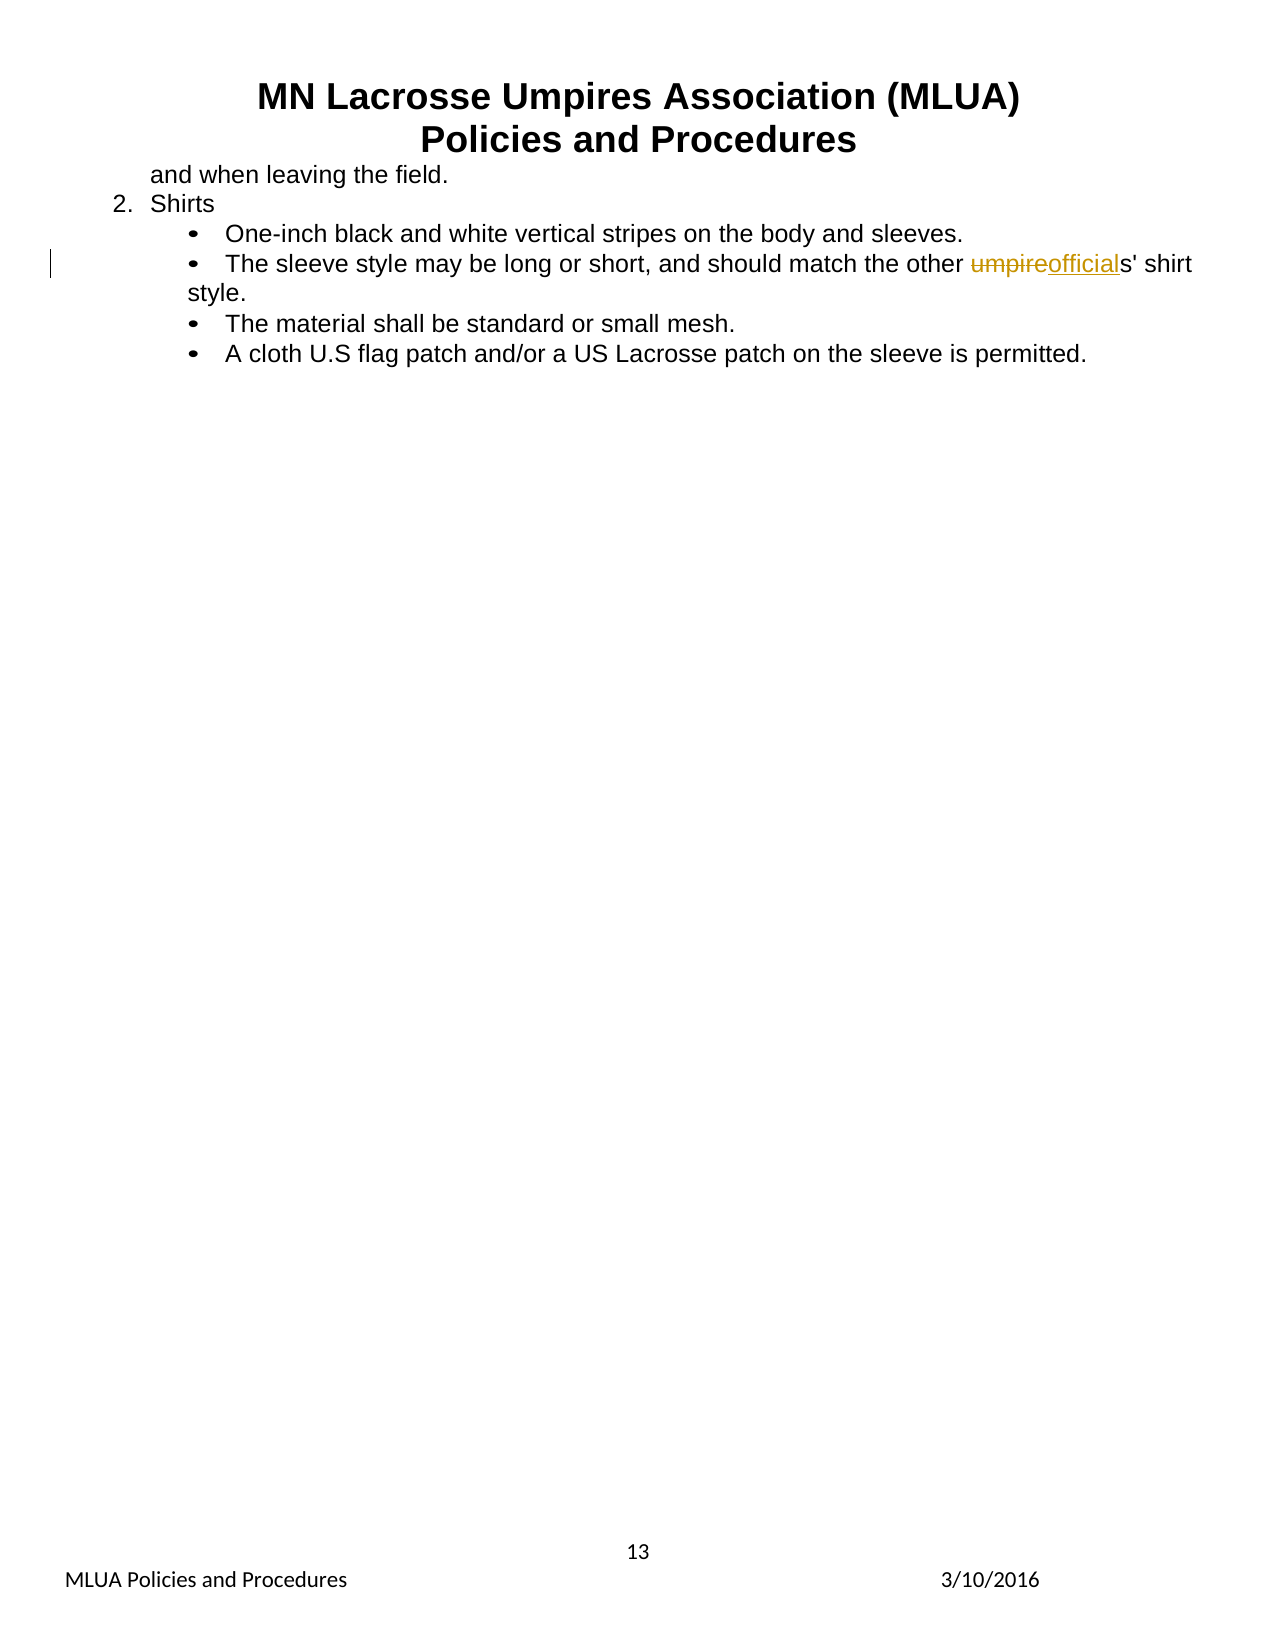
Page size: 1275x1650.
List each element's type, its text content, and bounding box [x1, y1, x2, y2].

text • The sleeve style may be long or short, and should match the other s' shirt style. [187, 249, 1212, 307]
text • A cloth U.S flag patch and/or a US Lacrosse patch on the sleeve is permitted. [187, 339, 1212, 368]
text • One-inch black and white vertical stripes on the body and sleeves. [187, 219, 1212, 247]
text 2. Shirts [112, 189, 1212, 217]
text • The material shall be standard or small mesh. [187, 308, 1212, 337]
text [112, 160, 1154, 189]
